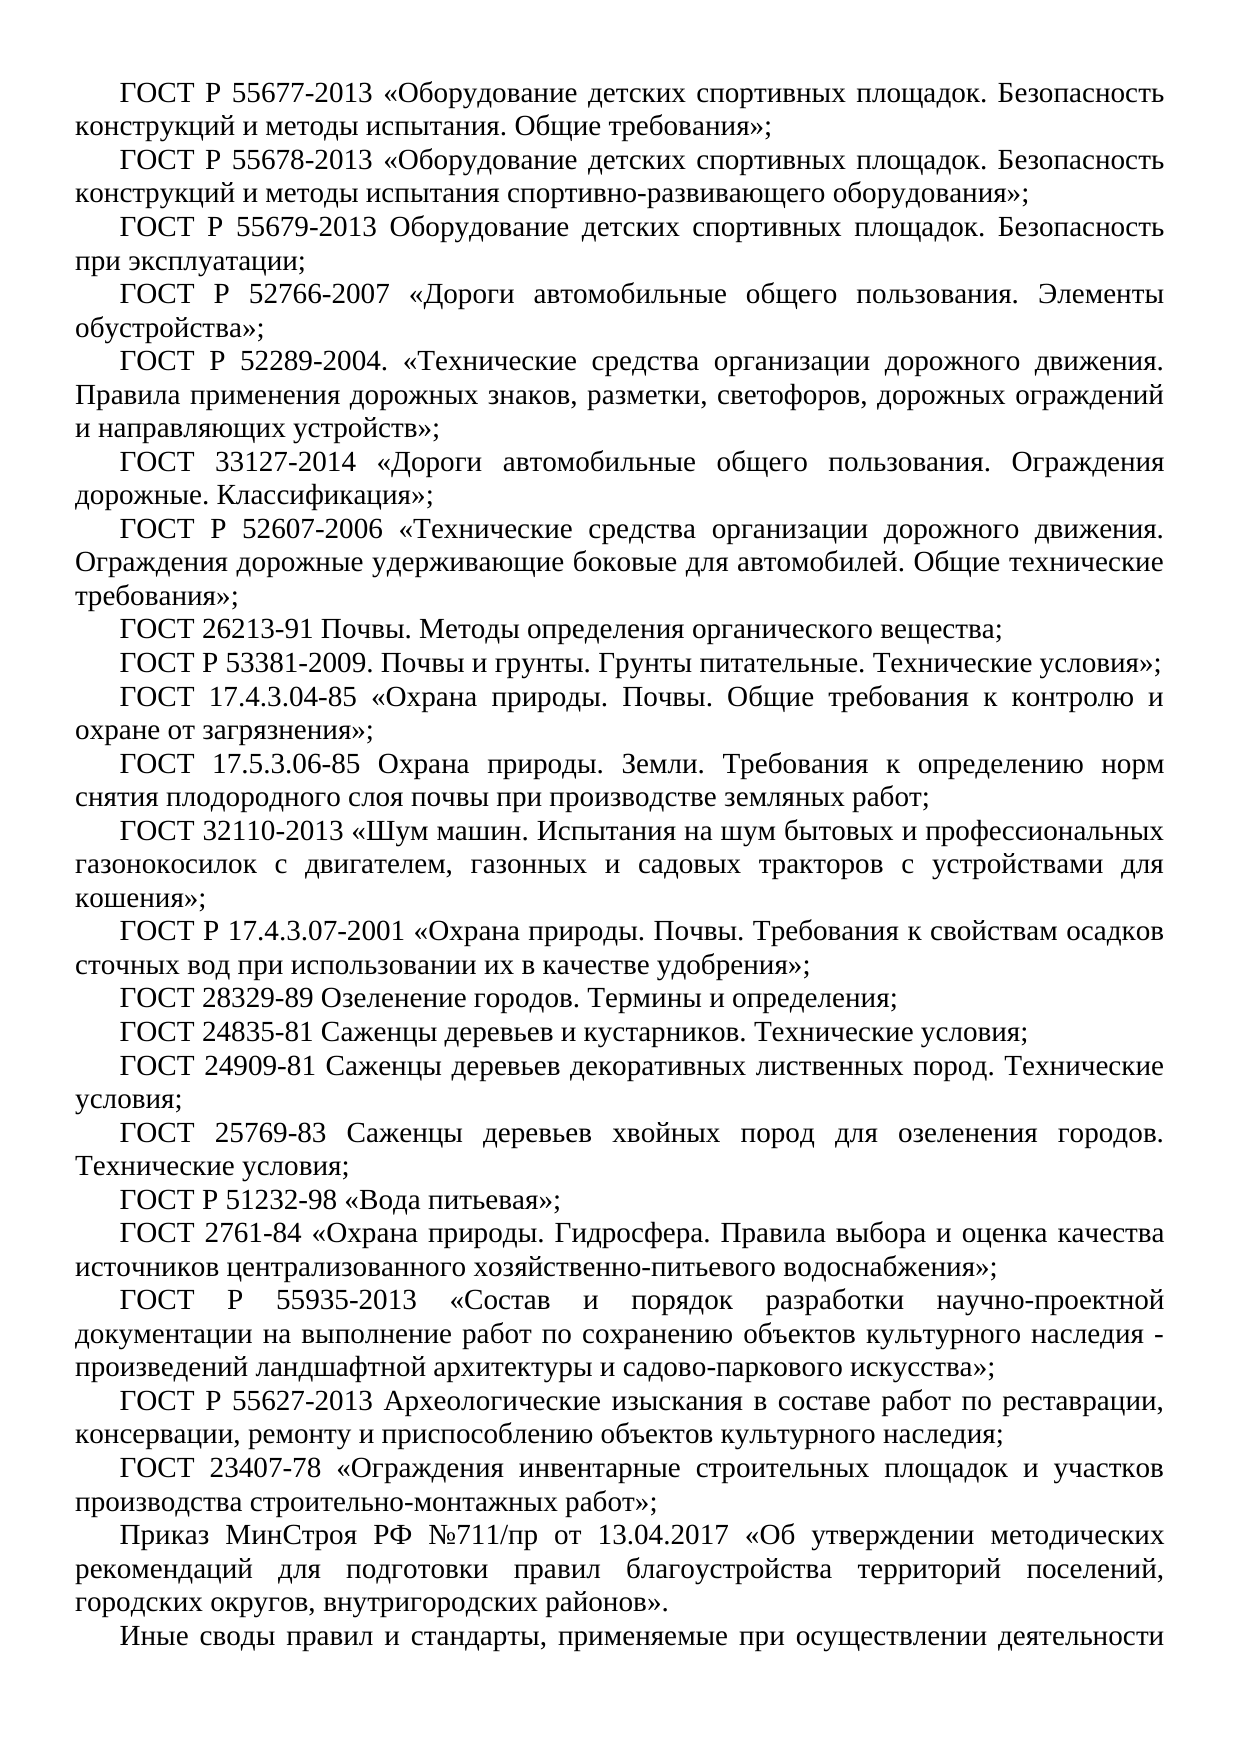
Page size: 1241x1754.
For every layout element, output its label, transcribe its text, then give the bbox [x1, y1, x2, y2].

text ГОСТ Р 52766-2007 «Дороги автомобильные общего пользования. Элементы обустройства»; [75, 276, 1165, 343]
text ГОСТ 32110-2013 «Шум машин. Испытания на шум бытовых и профессиональных газонокосилок с двигателем, газонных и садовых тракторов с устройствами для кошения»; [75, 813, 1165, 913]
text ГОСТ 28329-89 Озеленение городов. Термины и определения; [75, 981, 1165, 1014]
text ГОСТ 33127-2014 «Дороги автомобильные общего пользования. Ограждения дорожные. Классификация»; [75, 444, 1165, 511]
text ГОСТ 2761-84 «Охрана природы. Гидросфера. Правила выбора и оценка качества источников централизованного хозяйственно-питьевого водоснабжения»; [75, 1215, 1165, 1282]
text ГОСТ Р 52607-2006 «Технические средства организации дорожного движения. Ограждения дорожные удерживающие боковые для автомобилей. Общие технические требования»; [75, 511, 1165, 612]
text ГОСТ Р 17.4.3.07-2001 «Охрана природы. Почвы. Требования к свойствам осадков сточных вод при использовании их в качестве удобрения»; [75, 913, 1165, 981]
text ГОСТ 17.4.3.04-85 «Охрана природы. Почвы. Общие требования к контролю и охране от загрязнения»; [75, 679, 1165, 746]
text ГОСТ 23407-78 «Ограждения инвентарные строительных площадок и участков производства строительно-монтажных работ»; [75, 1450, 1165, 1517]
text ГОСТ Р 55627-2013 Археологические изыскания в составе работ по реставрации, консервации, ремонту и приспособлению объектов культурного наследия; [75, 1383, 1165, 1450]
text ГОСТ Р 53381-2009. Почвы и грунты. Грунты питательные. Технические условия»; [75, 645, 1165, 679]
text ГОСТ Р 55678-2013 «Оборудование детских спортивных площадок. Безопасность конструкций и методы испытания спортивно-развивающего оборудования»; [75, 142, 1165, 209]
text ГОСТ 17.5.3.06-85 Охрана природы. Земли. Требования к определению норм снятия плодородного слоя почвы при производстве земляных работ; [75, 746, 1165, 813]
text ГОСТ 26213-91 Почвы. Методы определения органического вещества; [75, 612, 1165, 645]
text ГОСТ 24835-81 Саженцы деревьев и кустарников. Технические условия; [75, 1014, 1165, 1048]
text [75, 1618, 1165, 1651]
text ГОСТ 24909-81 Саженцы деревьев декоративных лиственных пород. Технические условия; [75, 1048, 1165, 1115]
text ГОСТ Р 52289-2004. «Технические средства организации дорожного движения. Правила применения дорожных знаков, разметки, светофоров, дорожных ограждений и направляющих устройств»; [75, 343, 1165, 444]
text ГОСТ Р 55677-2013 «Оборудование детских спортивных площадок. Безопасность конструкций и методы испытания. Общие требования»; [75, 75, 1165, 142]
text ГОСТ 25769-83 Саженцы деревьев хвойных пород для озеленения городов. Технические условия; [75, 1115, 1165, 1182]
text ГОСТ Р 55679-2013 Оборудование детских спортивных площадок. Безопасность при эксплуатации; [75, 209, 1165, 276]
text ГОСТ Р 51232-98 «Вода питьевая»; [75, 1182, 1165, 1215]
text Приказ МинСтроя РФ №711/пр от 13.04.2017 «Об утверждении методических рекомендаций для подготовки правил благоустройства территорий поселений, городских округов, внутригородских районов». [75, 1517, 1165, 1618]
text ГОСТ Р 55935-2013 «Состав и порядок разработки научно-проектной документации на выполнение работ по сохранению объектов культурного наследия - произведений ландшафтной архитектуры и садово-паркового искусства»; [75, 1282, 1165, 1383]
